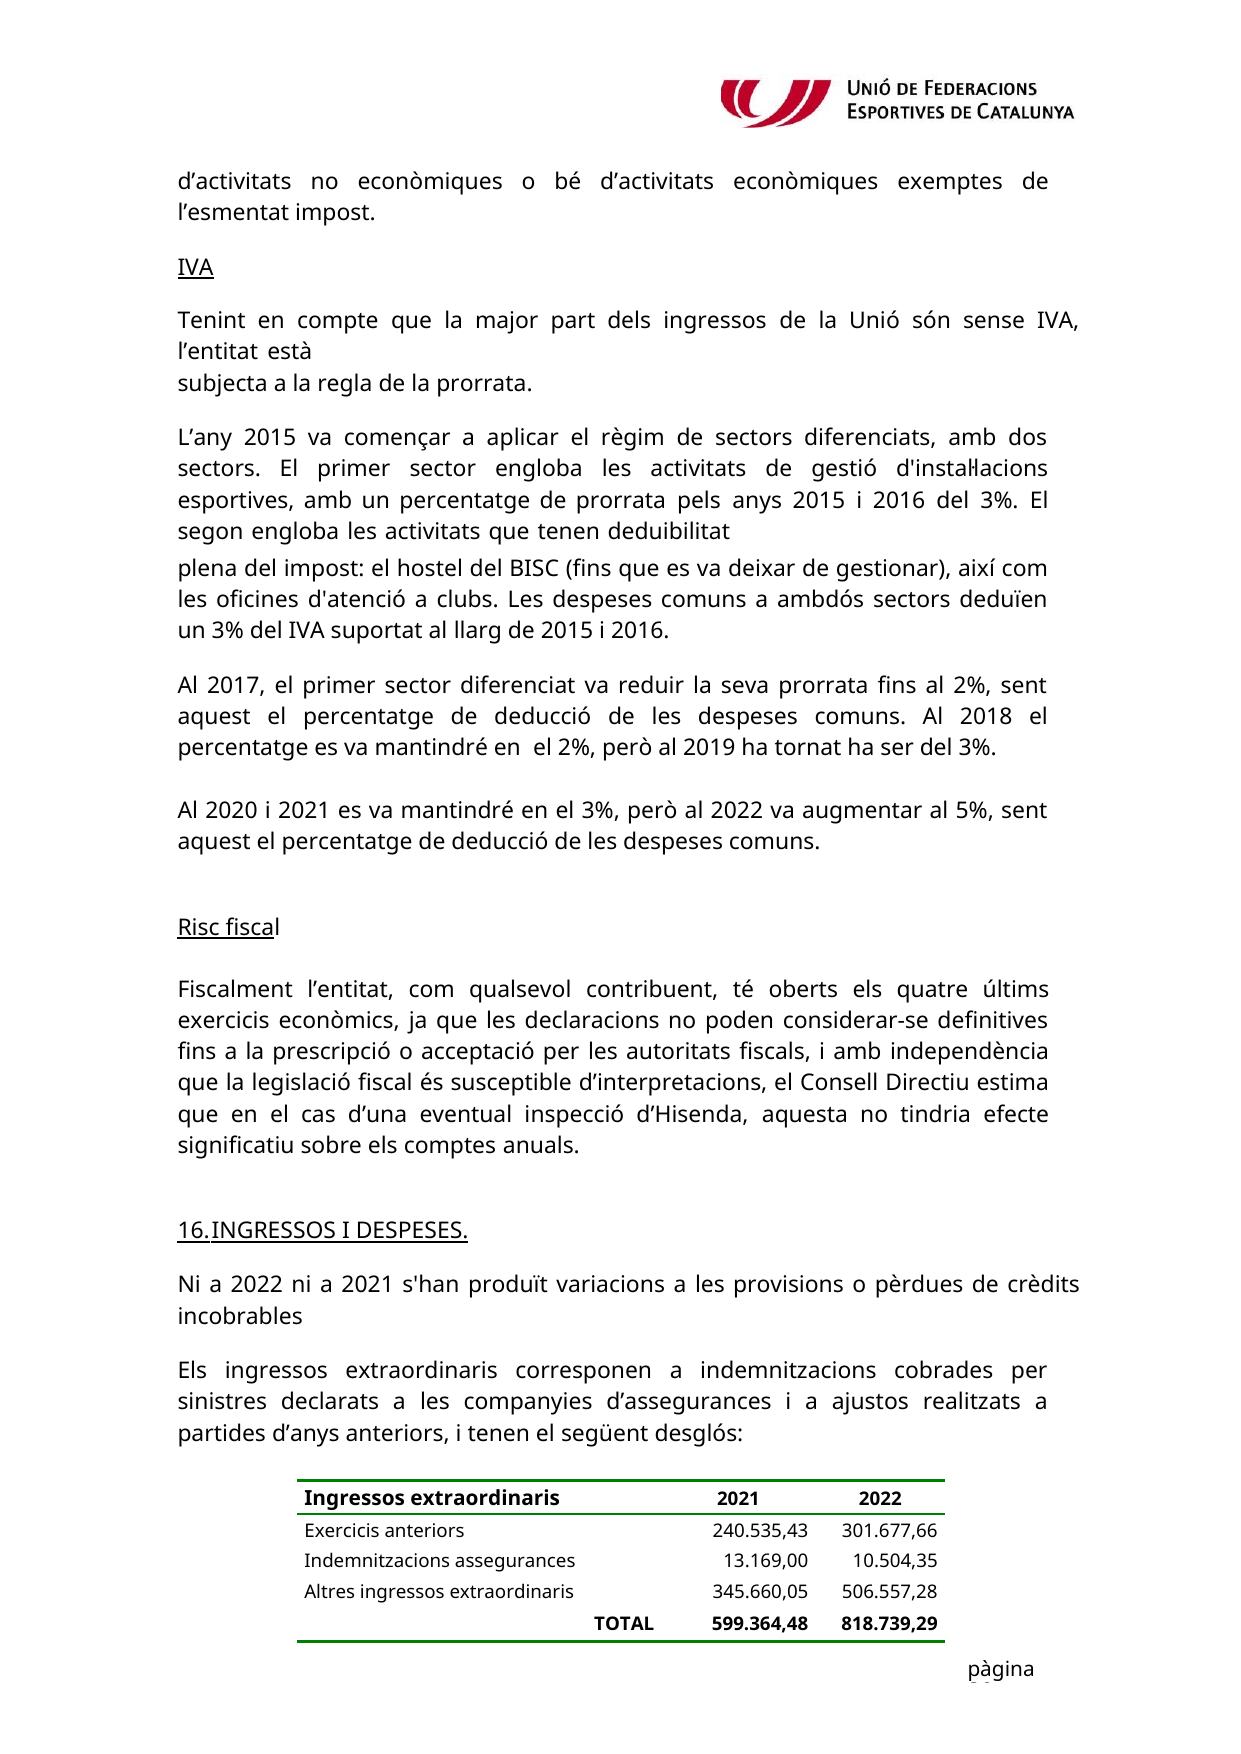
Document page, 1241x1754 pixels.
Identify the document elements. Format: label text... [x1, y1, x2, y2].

text Tenint en compte que la major part dels ingressos de la Unió són sense IVA, l’entitat està [177, 304, 1080, 367]
table_header Ingressos extraordinaris [297, 1482, 661, 1513]
text Al 2020 i 2021 es va mantindré en el 3%, però al 2022 va augmentar al 5%, sent aquest el percentatge de deducció de les despeses comuns. [177, 794, 1049, 856]
text L’any 2015 va començar a aplicar el règim de sectors diferenciats, amb dos sectors. El primer sector engloba les activitats de gestió d'instal·lacions esportives, amb un percentatge de prorrata pels anys 2015 i 2016 del 3%. El segon engloba les activitats que tenen deduibilitat [177, 421, 1048, 546]
table_cell Altres ingressos extraordinaris [297, 1576, 661, 1607]
table_cell 506.557,28 [815, 1576, 945, 1607]
table_cell Exercicis anteriors [297, 1515, 661, 1544]
text Al 2017, el primer sector diferenciat va reduir la seva prorrata fins al 2%, sent aquest el percentatge de deducció de les despeses comuns. Al 2018 el percentatge es va mantindré en el 2%, però al 2019 ha tornat ha ser del 3%. [177, 669, 1049, 763]
picture [721, 74, 1076, 128]
table_header 2021 [661, 1482, 815, 1513]
table_cell 240.535,43 [661, 1515, 815, 1544]
table_cell 345.660,05 [661, 1576, 815, 1607]
text subjecta a la regla de la prorrata. [177, 367, 1080, 398]
table_cell 818.739,29 [815, 1607, 945, 1640]
text Fiscalment l’entitat, com qualsevol contribuent, té oberts els quatre últims exercicis econòmics, ja que les declaracions no poden considerar-se definitives fins a la prescripció o acceptació per les autoritats fiscals, i amb independència que la legislació fiscal és susceptible d’interpretacions, el Consell Directiu estima que en el cas d’una eventual inspecció d’Hisenda, aquesta no tindria efecte significatiu sobre els comptes anuals. [177, 973, 1049, 1160]
table_cell 10.504,35 [815, 1545, 945, 1576]
table_cell Indemnitzacions assegurances [297, 1545, 661, 1576]
table_cell 301.677,66 [815, 1515, 945, 1544]
text plena del impost: el hostel del BISC (fins que es va deixar de gestionar), així com les oficines d'atenció a clubs. Les despeses comuns a ambdós sectors deduïen un 3% del IVA suportat al llarg de 2015 i 2016. [177, 552, 1049, 646]
text Els ingressos extraordinaris corresponen a indemnitzacions cobrades per sinistres declarats a les companyies d’assegurances i a ajustos realitzats a partides d’anys anteriors, i tenen el següent desglós: [177, 1354, 1048, 1448]
list INGRESSOS I DESPESES. [177, 1214, 1080, 1246]
table_cell TOTAL [297, 1607, 661, 1640]
text IVA [177, 250, 1080, 282]
text Risc fiscal [177, 911, 1080, 942]
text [177, 164, 1049, 227]
text Ni a 2022 ni a 2021 s'han produït variacions a les provisions o pèrdues de crèdits incobrables [177, 1268, 1080, 1331]
table_header 2022 [815, 1482, 945, 1513]
table_cell 599.364,48 [661, 1607, 815, 1640]
table_cell 13.169,00 [661, 1545, 815, 1576]
